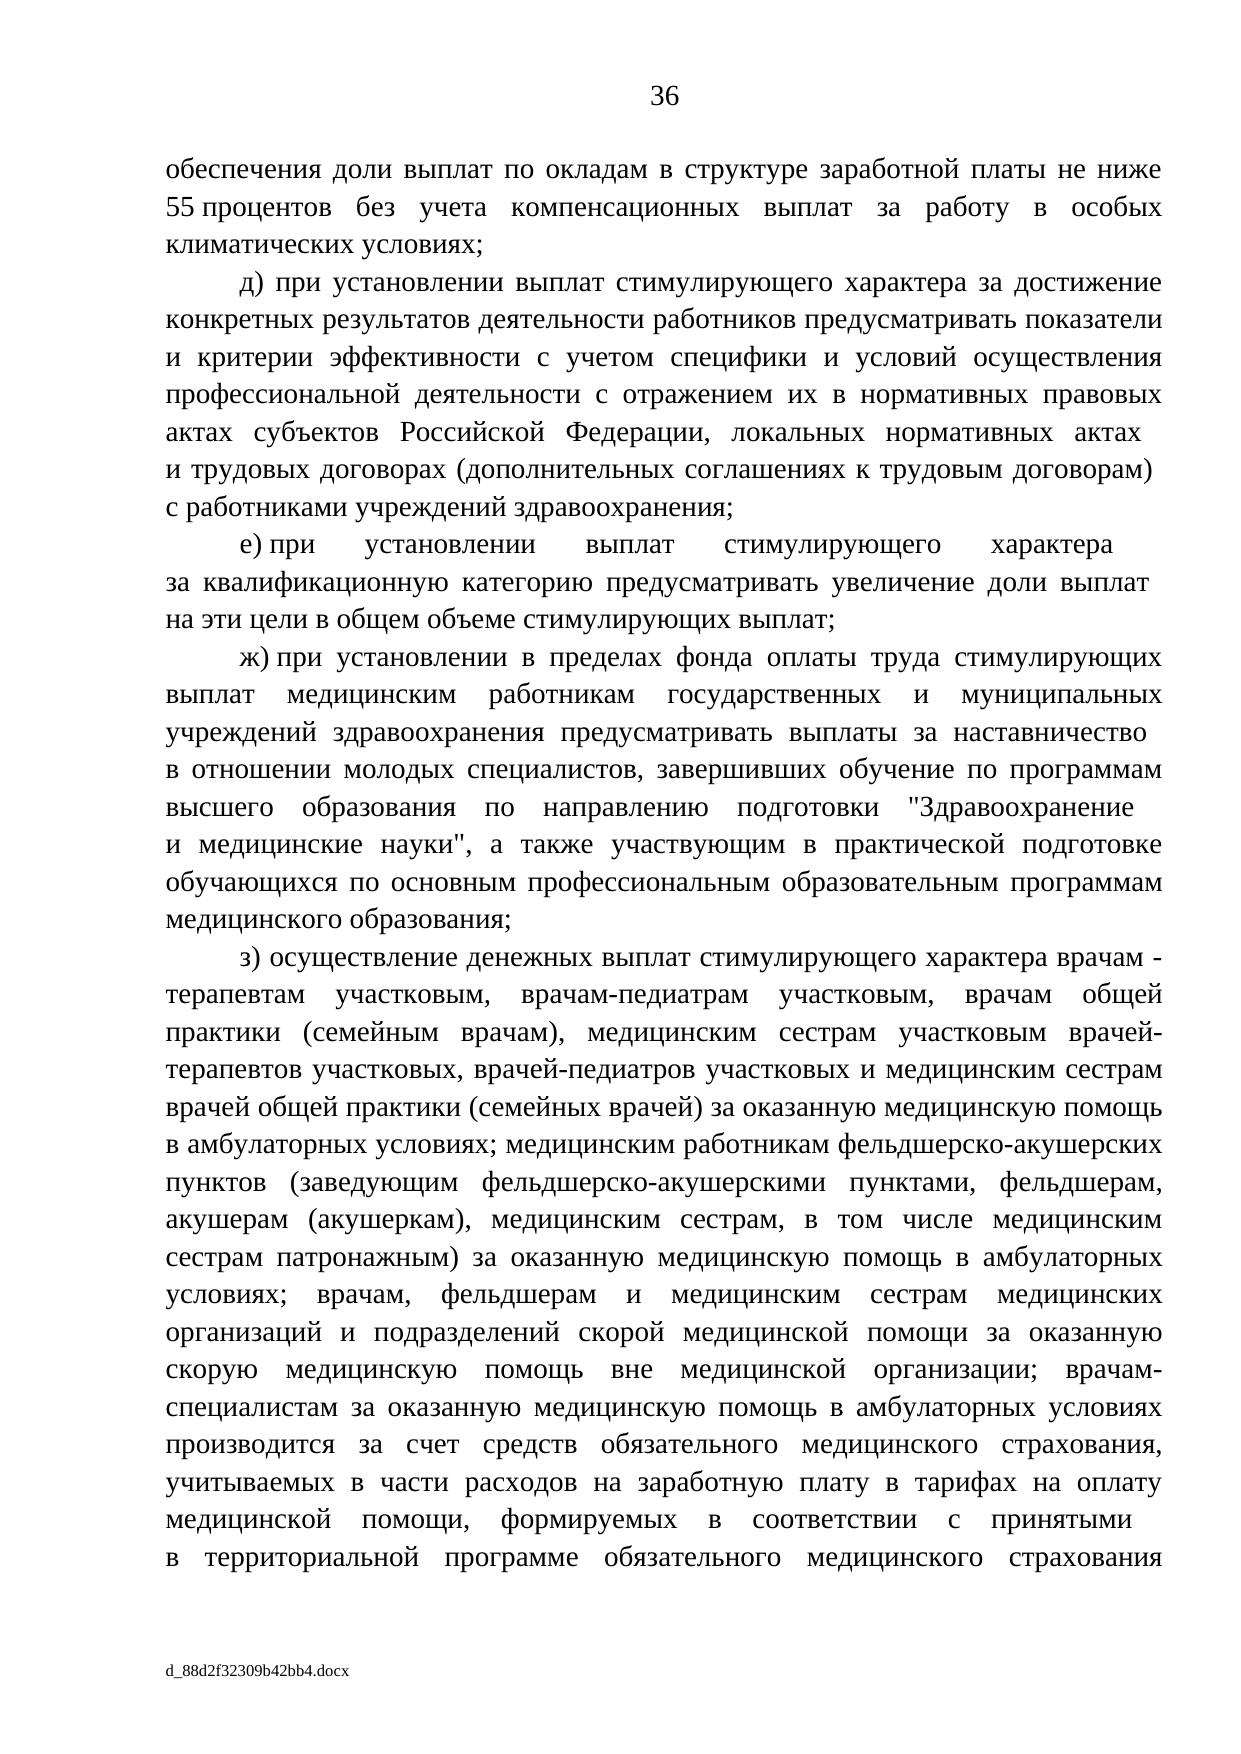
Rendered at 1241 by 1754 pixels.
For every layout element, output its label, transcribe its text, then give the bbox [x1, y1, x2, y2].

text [165, 148, 1163, 260]
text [165, 935, 1163, 1573]
text е) при установлении выплат стимулирующего характера за квалификационную категорию предусматривать увеличение доли выплат на эти цели в общем объеме стимулирующих выплат; [165, 523, 1163, 635]
text ж) при установлении в пределах фонда оплаты труда стимулирующих выплат медицинским работникам государственных и муниципальных учреждений здравоохранения предусматривать выплаты за наставничество в отношении молодых специалистов, завершивших обучение по программам высшего образования по направлению подготовки "Здравоохранение и медицинские науки", а также участвующим в практической подготовке обучающихся по основным профессиональным образовательным программам медицинского образования; [165, 635, 1163, 935]
text д) при установлении выплат стимулирующего характера за достижение конкретных результатов деятельности работников предусматривать показатели и критерии эффективности с учетом специфики и условий осуществления профессиональной деятельности с отражением их в нормативных правовых актах субъектов Российской Федерации, локальных нормативных актах и трудовых договорах (дополнительных соглашениях к трудовым договорам) с работниками учреждений здравоохранения; [165, 260, 1163, 523]
